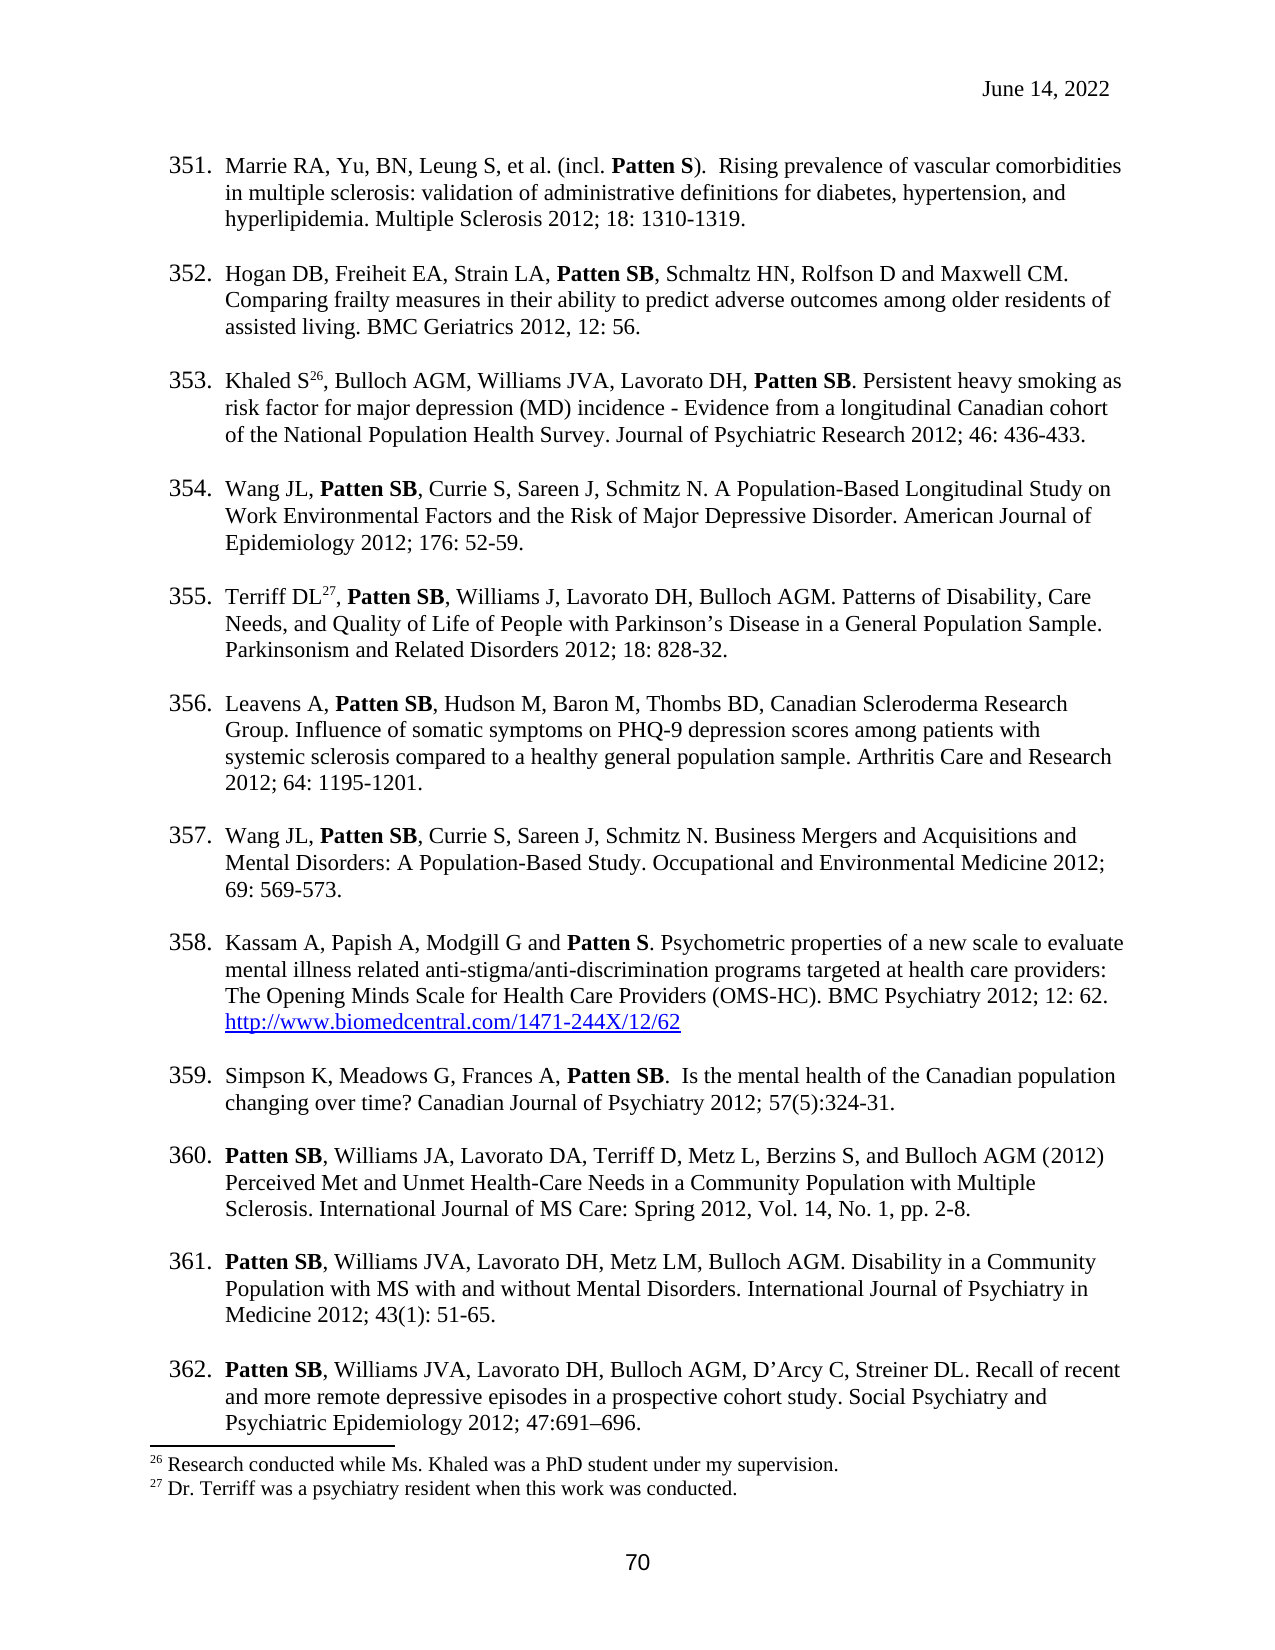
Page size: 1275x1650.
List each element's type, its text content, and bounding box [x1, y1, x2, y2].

list Kassam A, Papish A, Modgill G and Patten S. Psychometric properties of a new scale to evaluate mental illness related anti-stigma/anti-discrimination programs targeted at health care providers: The Opening Minds Scale for Health Care Providers (OMS-HC). BMC Psychiatry 2012; 12: 62. http://www.biomedcentral.com/1471-244X/12/62 [169, 927, 1125, 1035]
list Marrie RA, Yu, BN, Leung S, et al. (incl. Patten S). Rising prevalence of vascular comorbidities in multiple sclerosis: validation of administrative definitions for diabetes, hypertension, and hyperlipidemia. Multiple Sclerosis 2012; 18: 1310-1319. [169, 150, 1125, 231]
list Wang JL, Patten SB, Currie S, Sareen J, Schmitz N. Business Mergers and Acquisitions and Mental Disorders: A Population-Based Study. Occupational and Environmental Medicine 2012; 69: 569-573. [169, 821, 1125, 902]
list Leavens A, Patten SB, Hudson M, Baron M, Thombs BD, Canadian Scleroderma Research Group. Influence of somatic symptoms on PHQ-9 depression scores among patients with systemic sclerosis compared to a healthy general population sample. Arthritis Care and Research 2012; 64: 1195-1201. [169, 688, 1125, 796]
list Patten SB, Williams JVA, Lavorato DH, Metz LM, Bulloch AGM. Disability in a Community Population with MS with and without Mental Disorders. International Journal of Psychiatry in Medicine 2012; 43(1): 51-65. [169, 1246, 1125, 1328]
list Terriff DL, Patten SB, Williams J, Lavorato DH, Bulloch AGM. Patterns of Disability, Care Needs, and Quality of Life of People with Parkinson’s Disease in a General Population Sample. Parkinsonism and Related Disorders 2012; 18: 828-32. [169, 581, 1125, 663]
list Wang JL, Patten SB, Currie S, Sareen J, Schmitz N. A Population-Based Longitudinal Study on Work Environmental Factors and the Risk of Major Depressive Disorder. American Journal of Epidemiology 2012; 176: 52-59. [169, 473, 1125, 555]
list Patten SB, Williams JA, Lavorato DA, Terriff D, Metz L, Berzins S, and Bulloch AGM (2012) Perceived Met and Unmet Health-Care Needs in a Community Population with Multiple Sclerosis. International Journal of MS Care: Spring 2012, Vol. 14, No. 1, pp. 2-8. [169, 1140, 1125, 1221]
list Khaled S, Bulloch AGM, Williams JVA, Lavorato DH, Patten SB. Persistent heavy smoking as risk factor for major depression (MD) incidence - Evidence from a longitudinal Canadian cohort of the National Population Health Survey. Journal of Psychiatric Research 2012; 46: 436-433. [169, 366, 1125, 447]
list Hogan DB, Freiheit EA, Strain LA, Patten SB, Schmaltz HN, Rolfson D and Maxwell CM. Comparing frailty measures in their ability to predict adverse outcomes among older residents of assisted living. BMC Geriatrics 2012, 12: 56. [169, 258, 1125, 339]
list Simpson K, Meadows G, Frances A, Patten SB. Is the mental health of the Canadian population changing over time? Canadian Journal of Psychiatry 2012; 57(5):324-31. [169, 1060, 1125, 1115]
list Patten SB, Williams JVA, Lavorato DH, Bulloch AGM, D’Arcy C, Streiner DL. Recall of recent and more remote depressive episodes in a prospective cohort study. Social Psychiatry and Psychiatric Epidemiology 2012; 47:691–696. [169, 1354, 1125, 1436]
